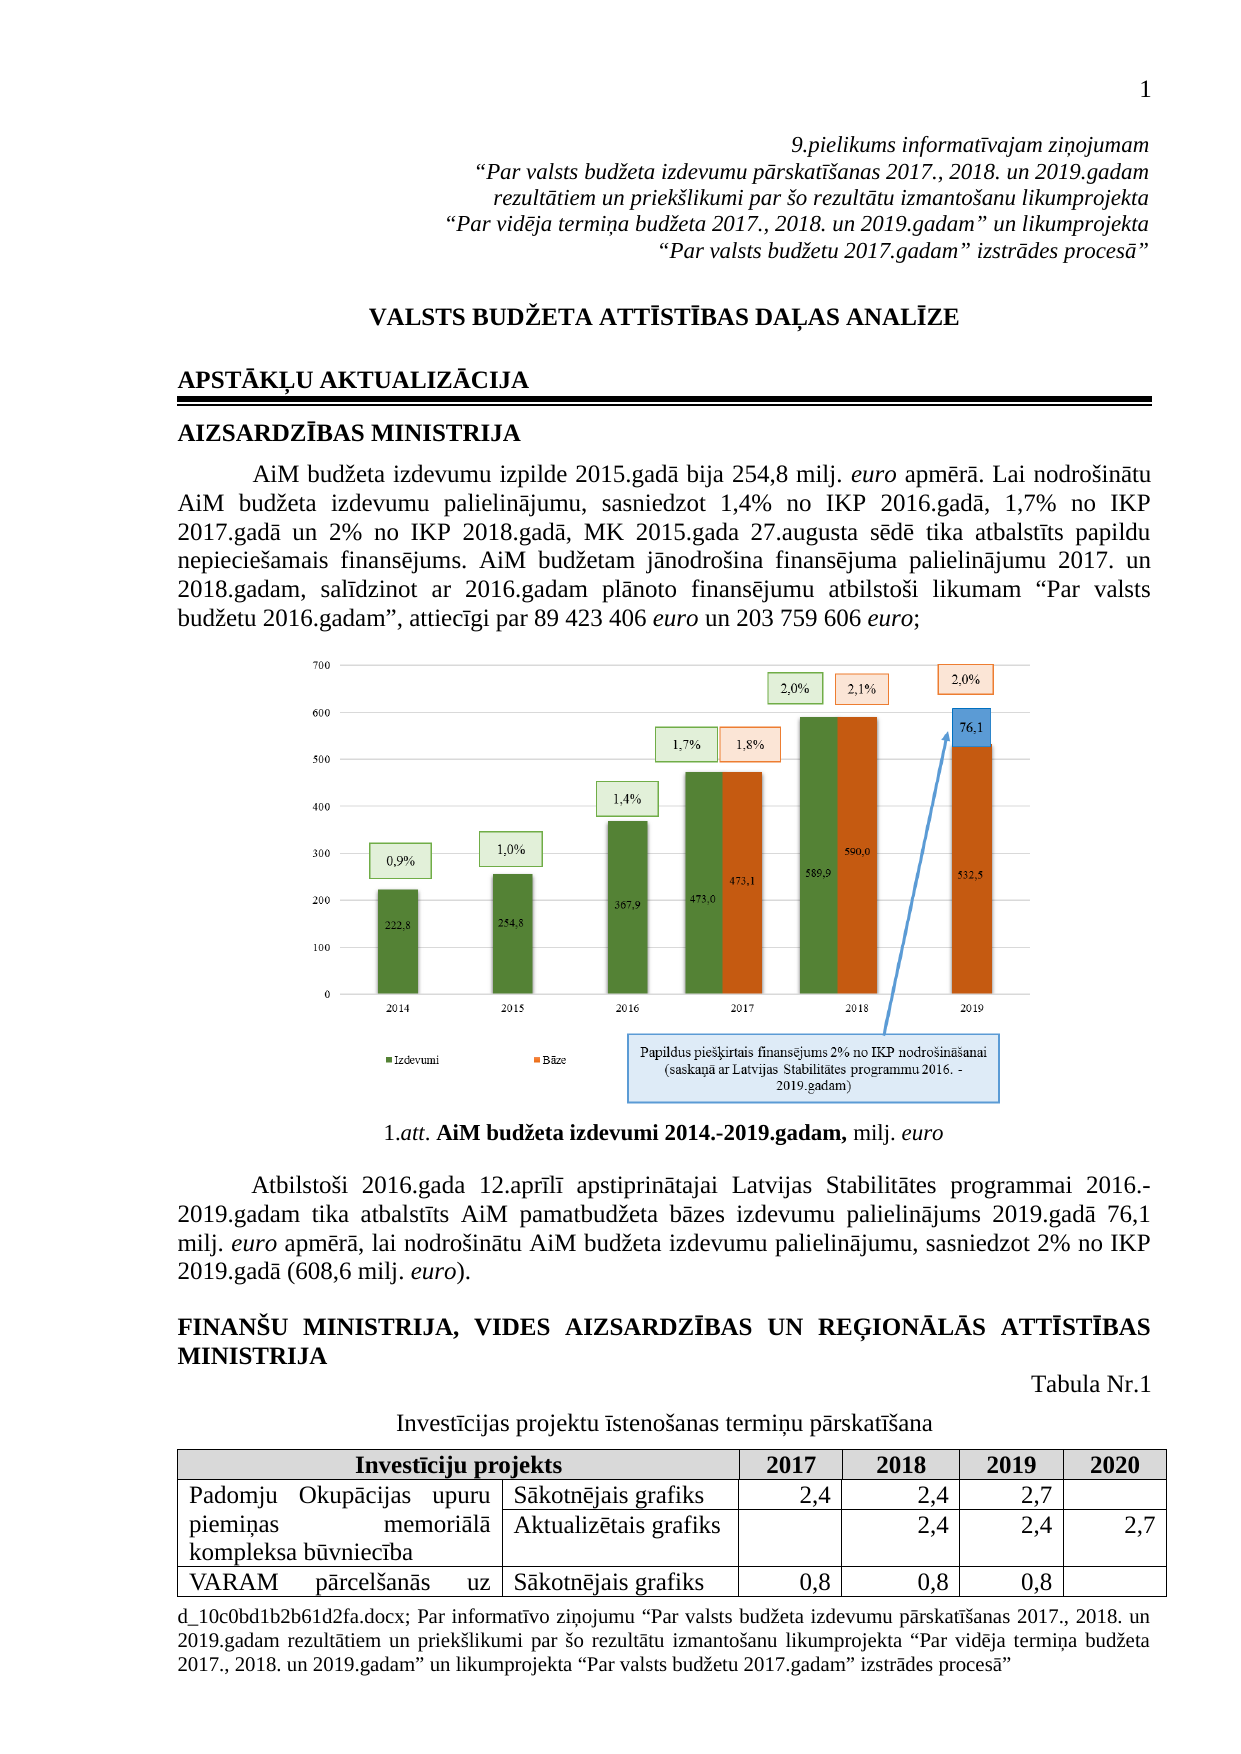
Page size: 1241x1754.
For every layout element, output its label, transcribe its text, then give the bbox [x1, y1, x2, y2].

text “Par valsts budžeta izdevumu pārskatīšanas 2017., 2018. un 2019.gadam [177, 158, 1152, 184]
text Tabula Nr.1 [177, 1369, 1152, 1398]
text “Par valsts budžetu 2017.gadam” izstrādes procesā” [177, 237, 1152, 263]
text AiM budžeta izdevumu izpilde 2015.gadā bija 254,8 milj. euro apmērā. Lai nodrošinātu AiM budžeta izdevumu palielinājumu, sasniedzot 1,4% no IKP 2016.gadā, 1,7% no IKP 2017.gadā un 2% no IKP 2018.gadā, MK 2015.gada 27.augusta sēdē tika atbalstīts papildu nepieciešamais finansējums. AiM budžetam jānodrošina finansējuma palielinājumu 2017. un 2018.gadam, salīdzinot ar 2016.gadam plānoto finansējumu atbilstoši likumam “Par valsts budžetu 2016.gadam”, attiecīgi par 89 423 406 euro un 203 759 606 euro; [177, 459, 1152, 632]
table_cell Sākotnējais grafiks [503, 1480, 738, 1509]
text rezultātiem un priekšlikumi par šo rezultātu izmantošanu likumprojekta [177, 184, 1152, 210]
table_cell 0,8 [842, 1567, 959, 1596]
table_cell [1064, 1480, 1166, 1509]
picture [280, 644, 1049, 1107]
table_cell [1064, 1567, 1166, 1596]
text “Par vidēja termiņa budžeta 2017., 2018. un 2019.gadam” un likumprojekta [177, 210, 1152, 237]
text FINANŠU MINISTRIJA, VIDES AIZSARDZĪBAS UN REĢIONĀLĀS ATTĪSTĪBAS MINISTRIJA [177, 1312, 1152, 1369]
table_cell 0,8 [739, 1567, 841, 1596]
text APSTĀKĻU AKTUALIZĀCIJA [177, 365, 1152, 396]
text VALSTS BUDŽETA ATTĪSTĪBAS DAĻAS ANALĪZE [177, 302, 1152, 331]
table_cell [739, 1510, 841, 1566]
table_cell 2,4 [842, 1510, 959, 1566]
text Atbilstoši 2016.gada 12.aprīlī apstiprinātajai Latvijas Stabilitātes programmai 2016.-2019.gadam tika atbalstīts AiM pamatbudžeta bāzes izdevumu palielinājums 2019.gadā 76,1 milj. euro apmērā, lai nodrošinātu AiM budžeta izdevumu palielinājumu, sasniedzot 2% no IKP 2019.gadā (608,6 milj. euro). [177, 1170, 1152, 1285]
table_cell 0,8 [960, 1567, 1063, 1596]
table_cell Aktualizētais grafiks [503, 1510, 738, 1566]
table_header 2020 [1064, 1450, 1166, 1479]
table_cell 2,4 [739, 1480, 841, 1509]
table_header 2018 [843, 1450, 959, 1479]
table_cell Sākotnējais grafiks [503, 1567, 738, 1596]
table_cell Padomju Okupācijas upuru piemiņas memoriālā kompleksa būvniecība [178, 1480, 502, 1566]
table_header 2017 [740, 1450, 842, 1479]
table_cell 2,7 [960, 1480, 1063, 1509]
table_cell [178, 1567, 502, 1596]
text 1.att. AiM budžeta izdevumi 2014.-2019.gadam, milj. euro [177, 1119, 1152, 1145]
table_cell 2,7 [1064, 1510, 1166, 1566]
table_header 2019 [960, 1450, 1063, 1479]
table_cell 2,4 [960, 1510, 1063, 1566]
text Investīcijas projektu īstenošanas termiņu pārskatīšana [177, 1408, 1152, 1437]
table_cell 2,4 [842, 1480, 959, 1509]
text 9.pielikums informatīvajam ziņojumam [177, 131, 1152, 158]
table_header Investīciju projekts [178, 1450, 739, 1479]
text AIZSARDZĪBAS MINISTRIJA [177, 418, 1152, 447]
